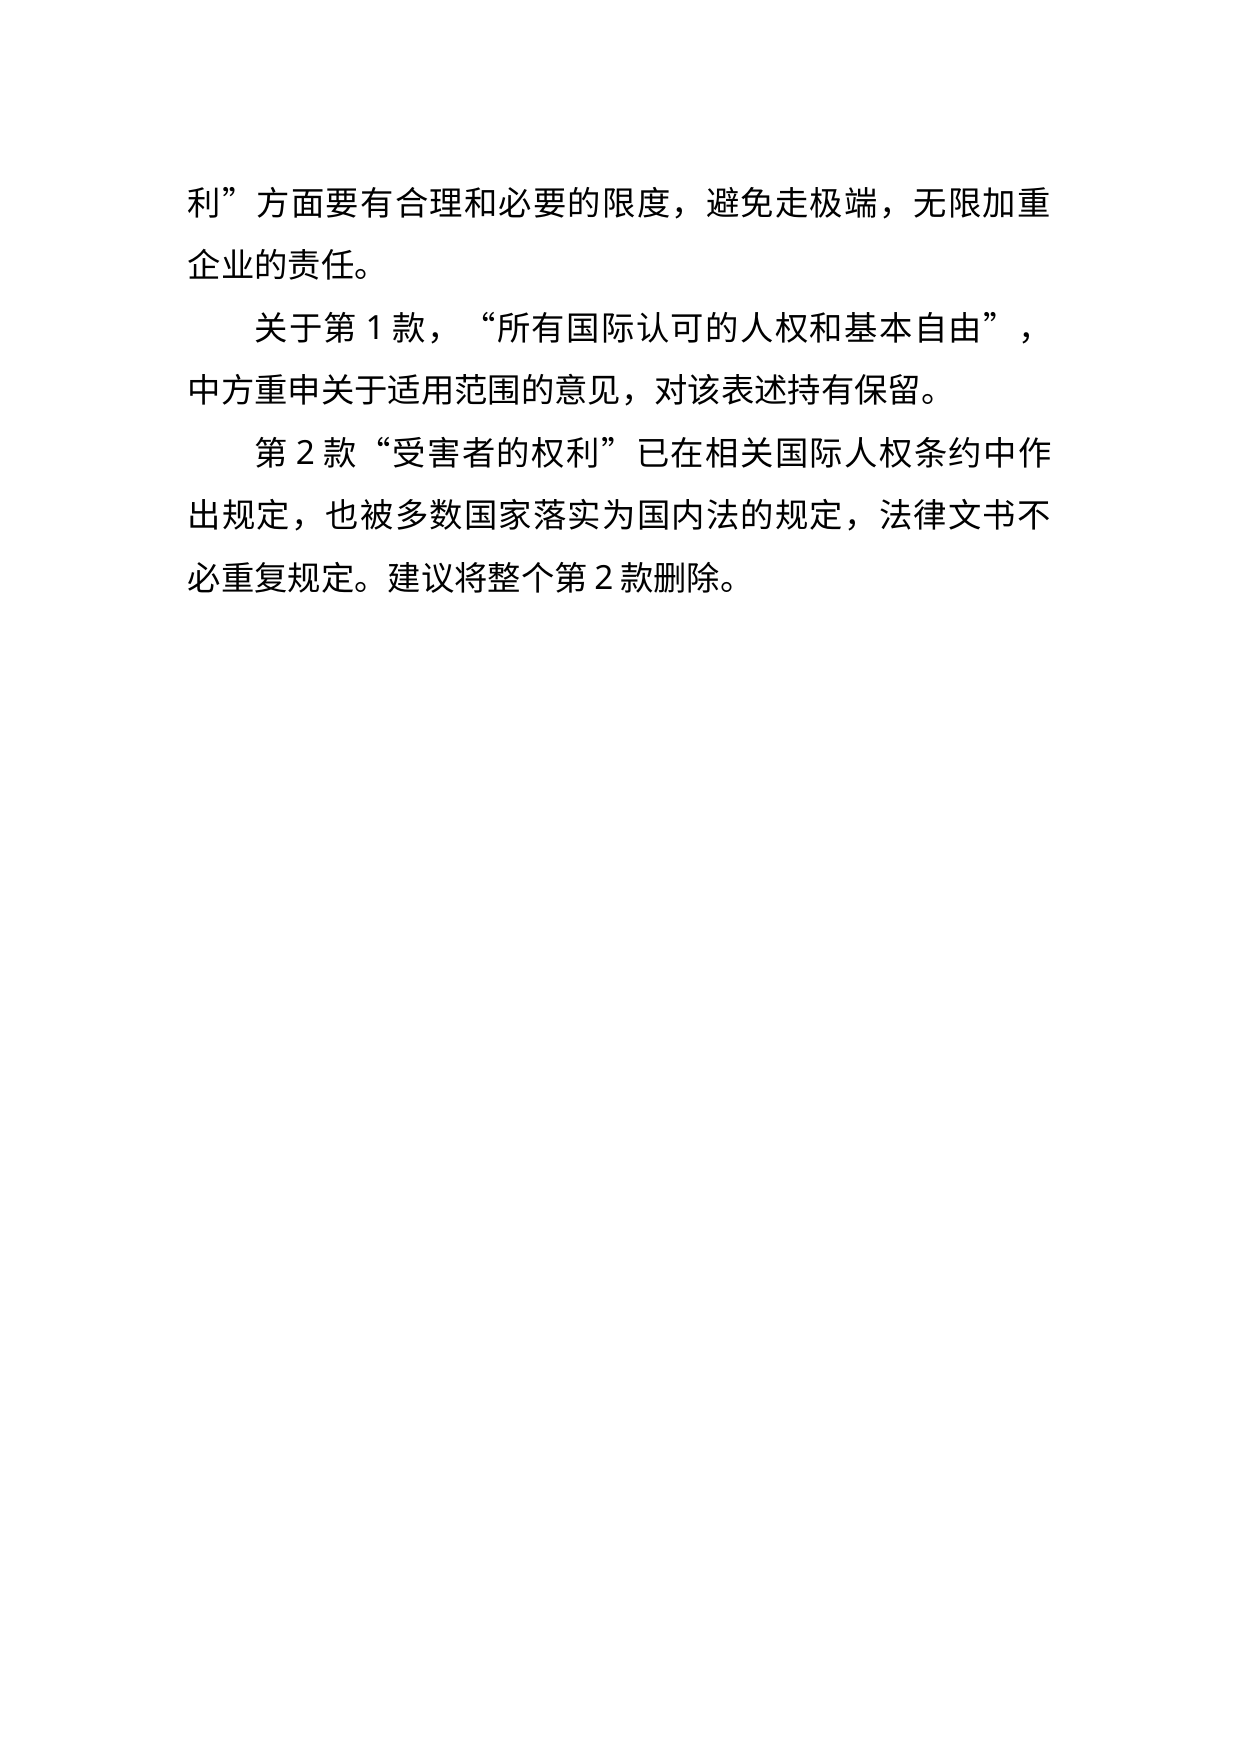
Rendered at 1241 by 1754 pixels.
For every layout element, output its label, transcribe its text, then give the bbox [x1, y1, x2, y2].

text 第2款“受害者的权利”已在相关国际人权条约中作出规定，也被多数国家落实为国内法的规定，法律文书不必重复规定。建议将整个第2款删除。 [187, 412, 1053, 599]
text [187, 162, 1053, 287]
text 关于第1款，“所有国际认可的人权和基本自由”，中方重申关于适用范围的意见，对该表述持有保留。 [187, 287, 1053, 412]
